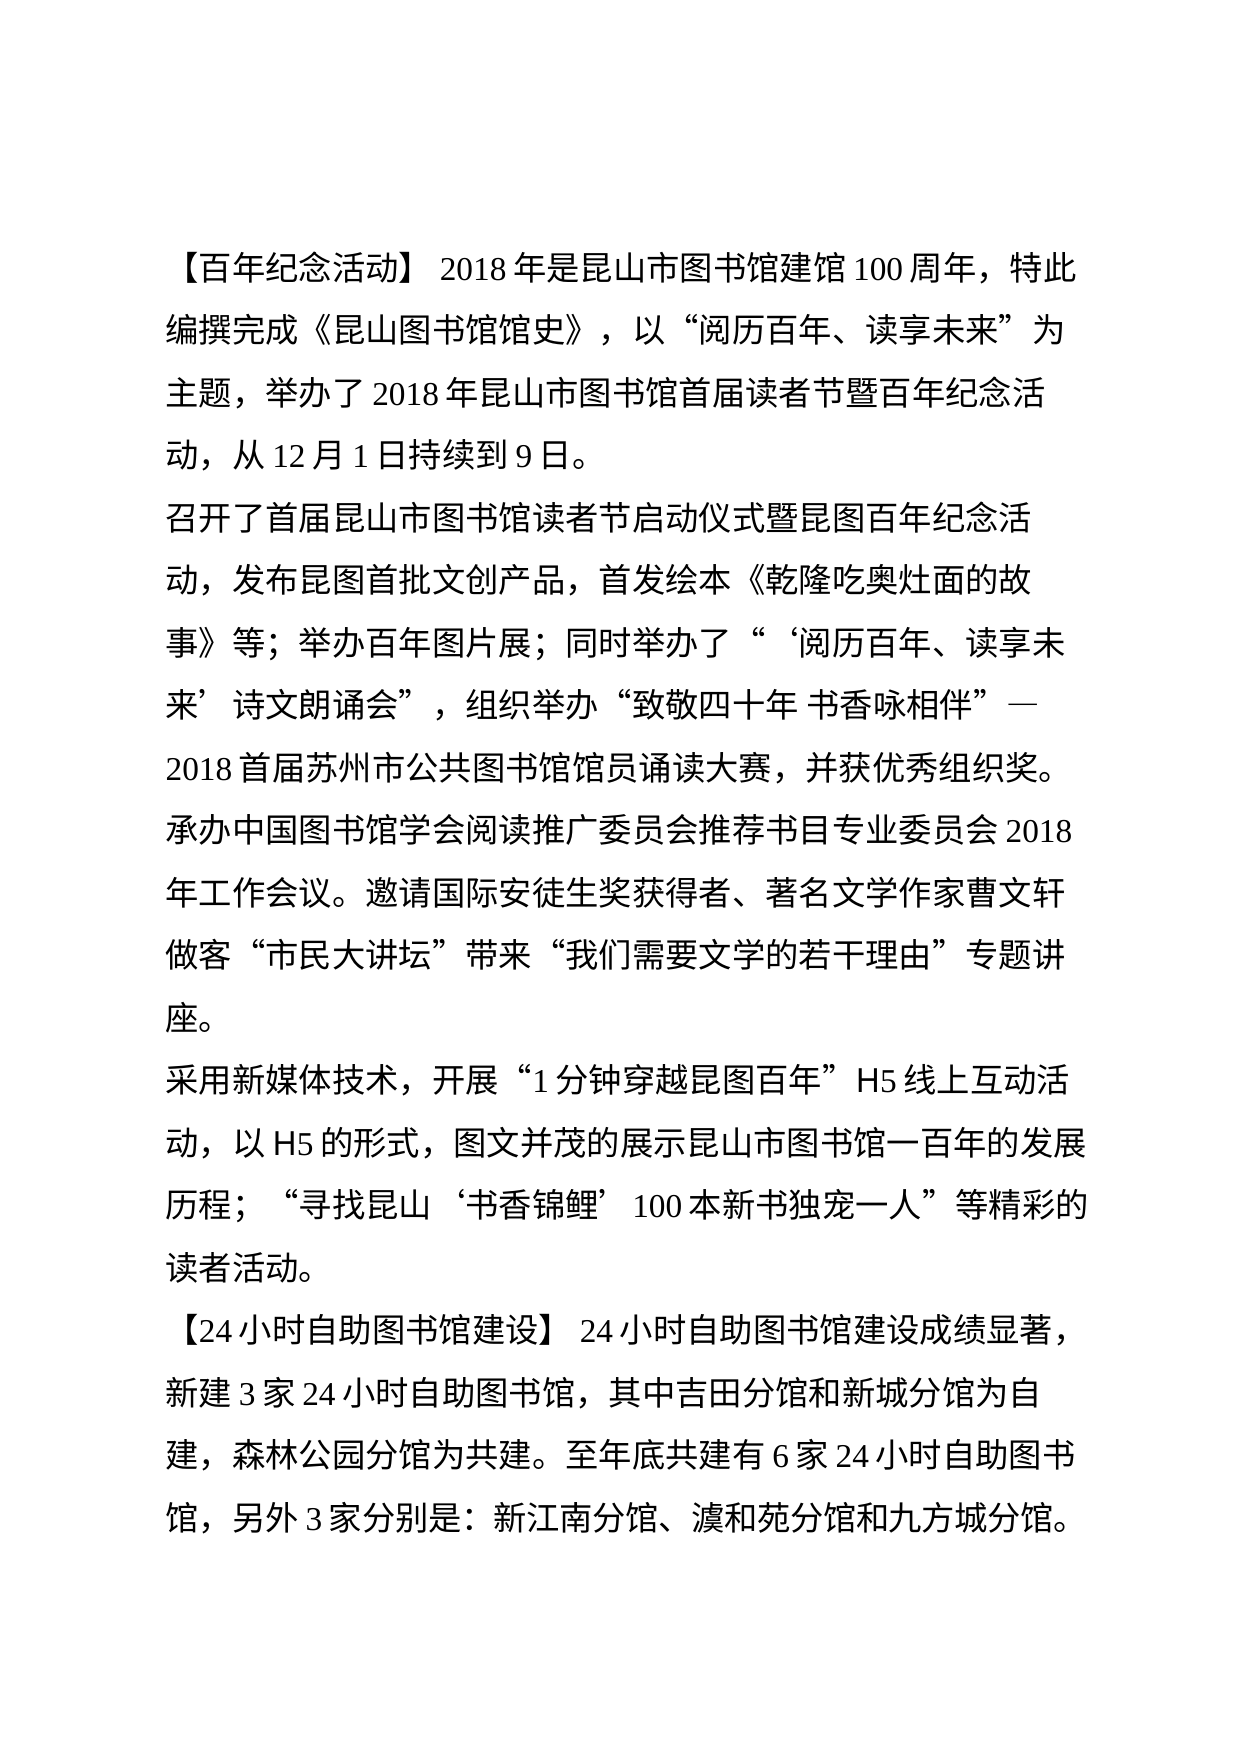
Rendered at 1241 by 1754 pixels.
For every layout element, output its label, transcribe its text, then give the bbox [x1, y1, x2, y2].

text 召开了首届昆山市图书馆读者节启动仪式暨昆图百年纪念活动，发布昆图首批文创产品，首发绘本《乾隆吃奥灶面的故事》等；举办百年图片展；同时举办了“‘阅历百年、读享未来’诗文朗诵会”，组织举办“致敬四十年 书香咏相伴”—2018首届苏州市公共图书馆馆员诵读大赛，并获优秀组织奖。 [165, 480, 1098, 792]
text 【24小时自助图书馆建设】 24小时自助图书馆建设成绩显著，新建3家24小时自助图书馆，其中吉田分馆和新城分馆为自建，森林公园分馆为共建。至年底共建有6家24小时自助图书馆，另外3家分别是：新江南分馆、澞和苑分馆和九方城分馆。 [165, 1292, 1098, 1542]
text 【百年纪念活动】 2018年是昆山市图书馆建馆100周年，特此编撰完成《昆山图书馆馆史》，以“阅历百年、读享未来”为主题，举办了2018年昆山市图书馆首届读者节暨百年纪念活动，从12月1日持续到9日。 [165, 230, 1098, 480]
text 采用新媒体技术，开展“1分钟穿越昆图百年”H5线上互动活动，以H5的形式，图文并茂的展示昆山市图书馆一百年的发展历程；“寻找昆山‘书香锦鲤’100本新书独宠一人”等精彩的读者活动。 [165, 1042, 1098, 1292]
text 承办中国图书馆学会阅读推广委员会推荐书目专业委员会2018年工作会议。邀请国际安徒生奖获得者、著名文学作家曹文轩做客“市民大讲坛”带来“我们需要文学的若干理由”专题讲座。 [165, 792, 1098, 1042]
